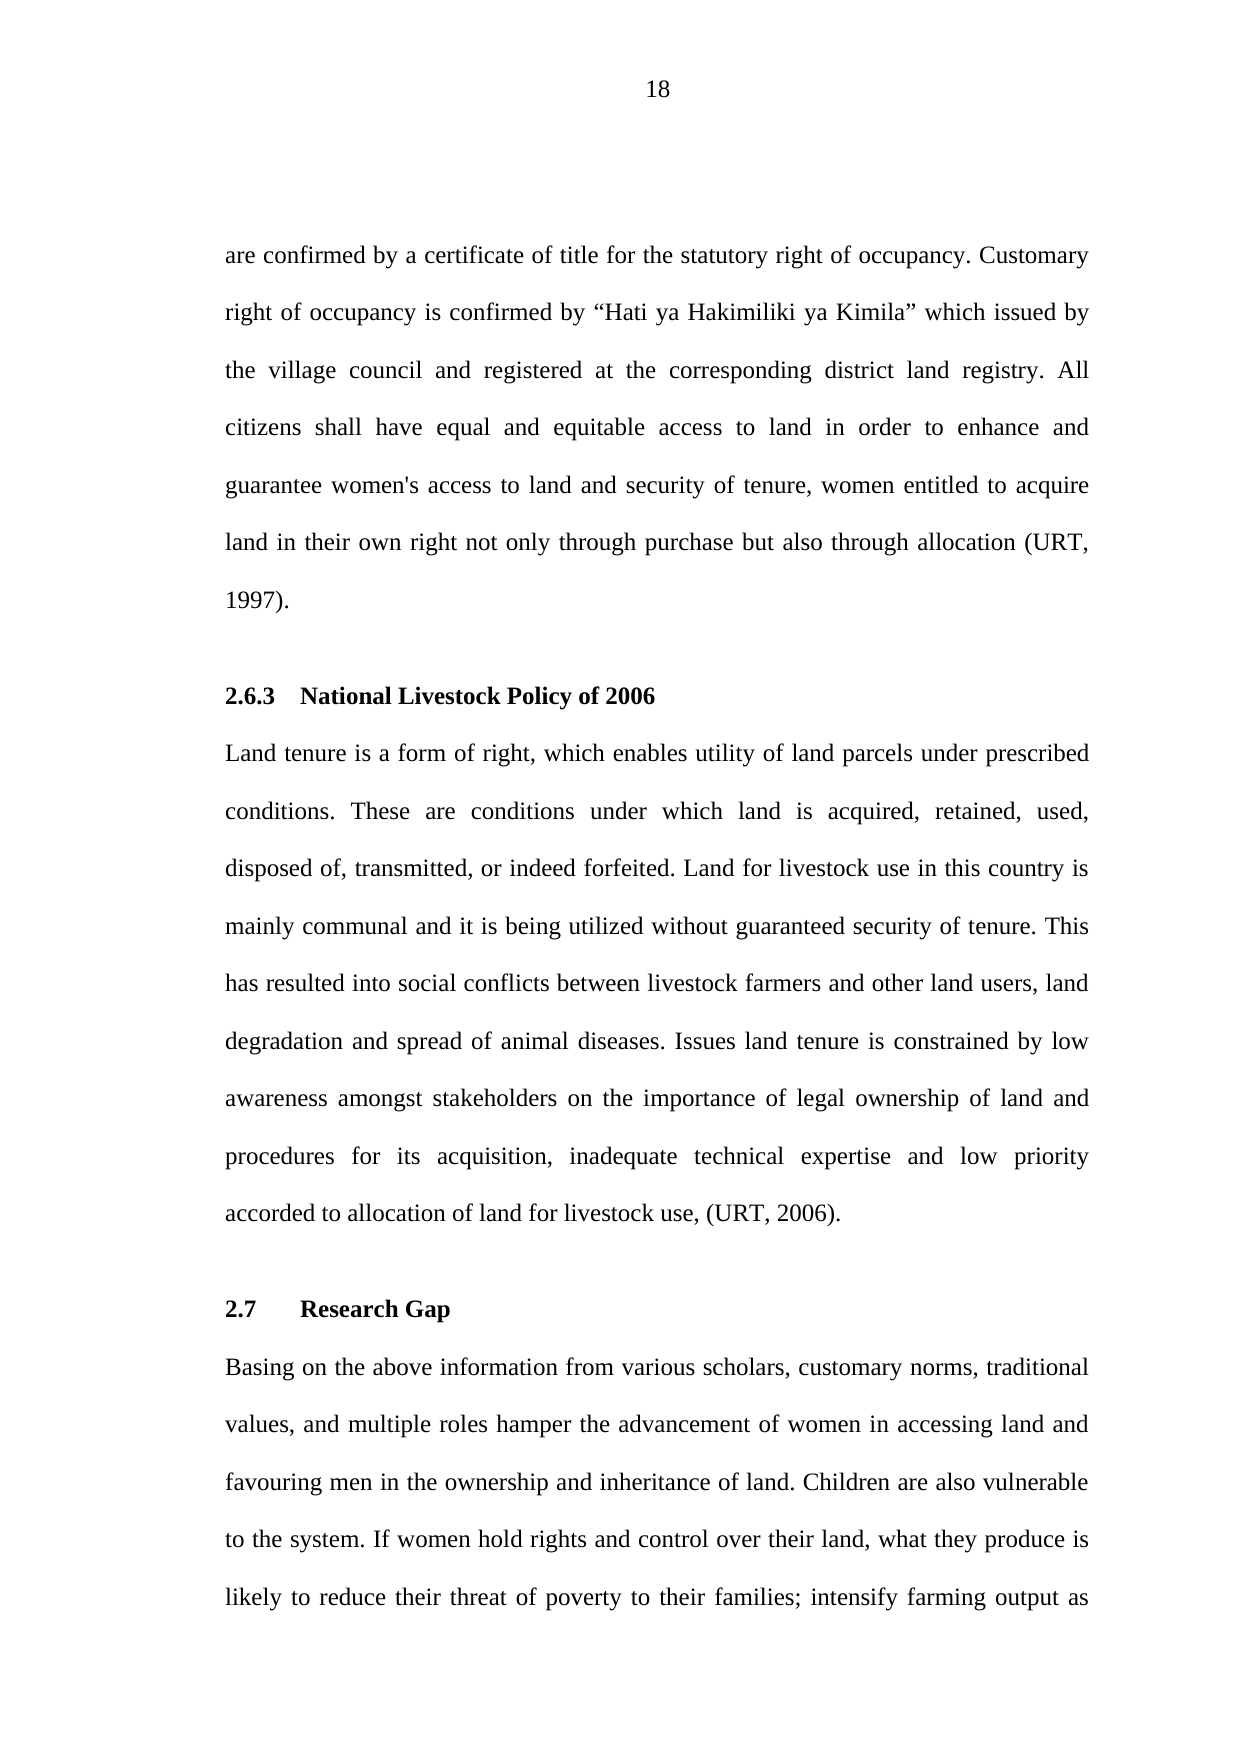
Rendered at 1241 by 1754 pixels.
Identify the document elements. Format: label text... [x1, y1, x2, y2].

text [225, 240, 1090, 614]
subtitle 2.7 Research Gap [225, 1294, 1090, 1323]
text Land tenure is a form of right, which enables utility of land parcels under prescribed conditions. These are conditions under which land is acquired, retained, used, disposed of, transmitted, or indeed forfeited. Land for livestock use in this country is mainly communal and it is being utilized without guaranteed security of tenure. This has resulted into social conflicts between livestock farmers and other land users, land degradation and spread of animal diseases. Issues land tenure is constrained by low awareness amongst stakeholders on the importance of legal ownership of land and procedures for its acquisition, inadequate technical expertise and low priority accorded to allocation of land for livestock use, (URT, 2006). [225, 738, 1090, 1227]
subtitle 2.6.3 National Livestock Policy of 2006 [225, 681, 1090, 709]
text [225, 1352, 1090, 1610]
